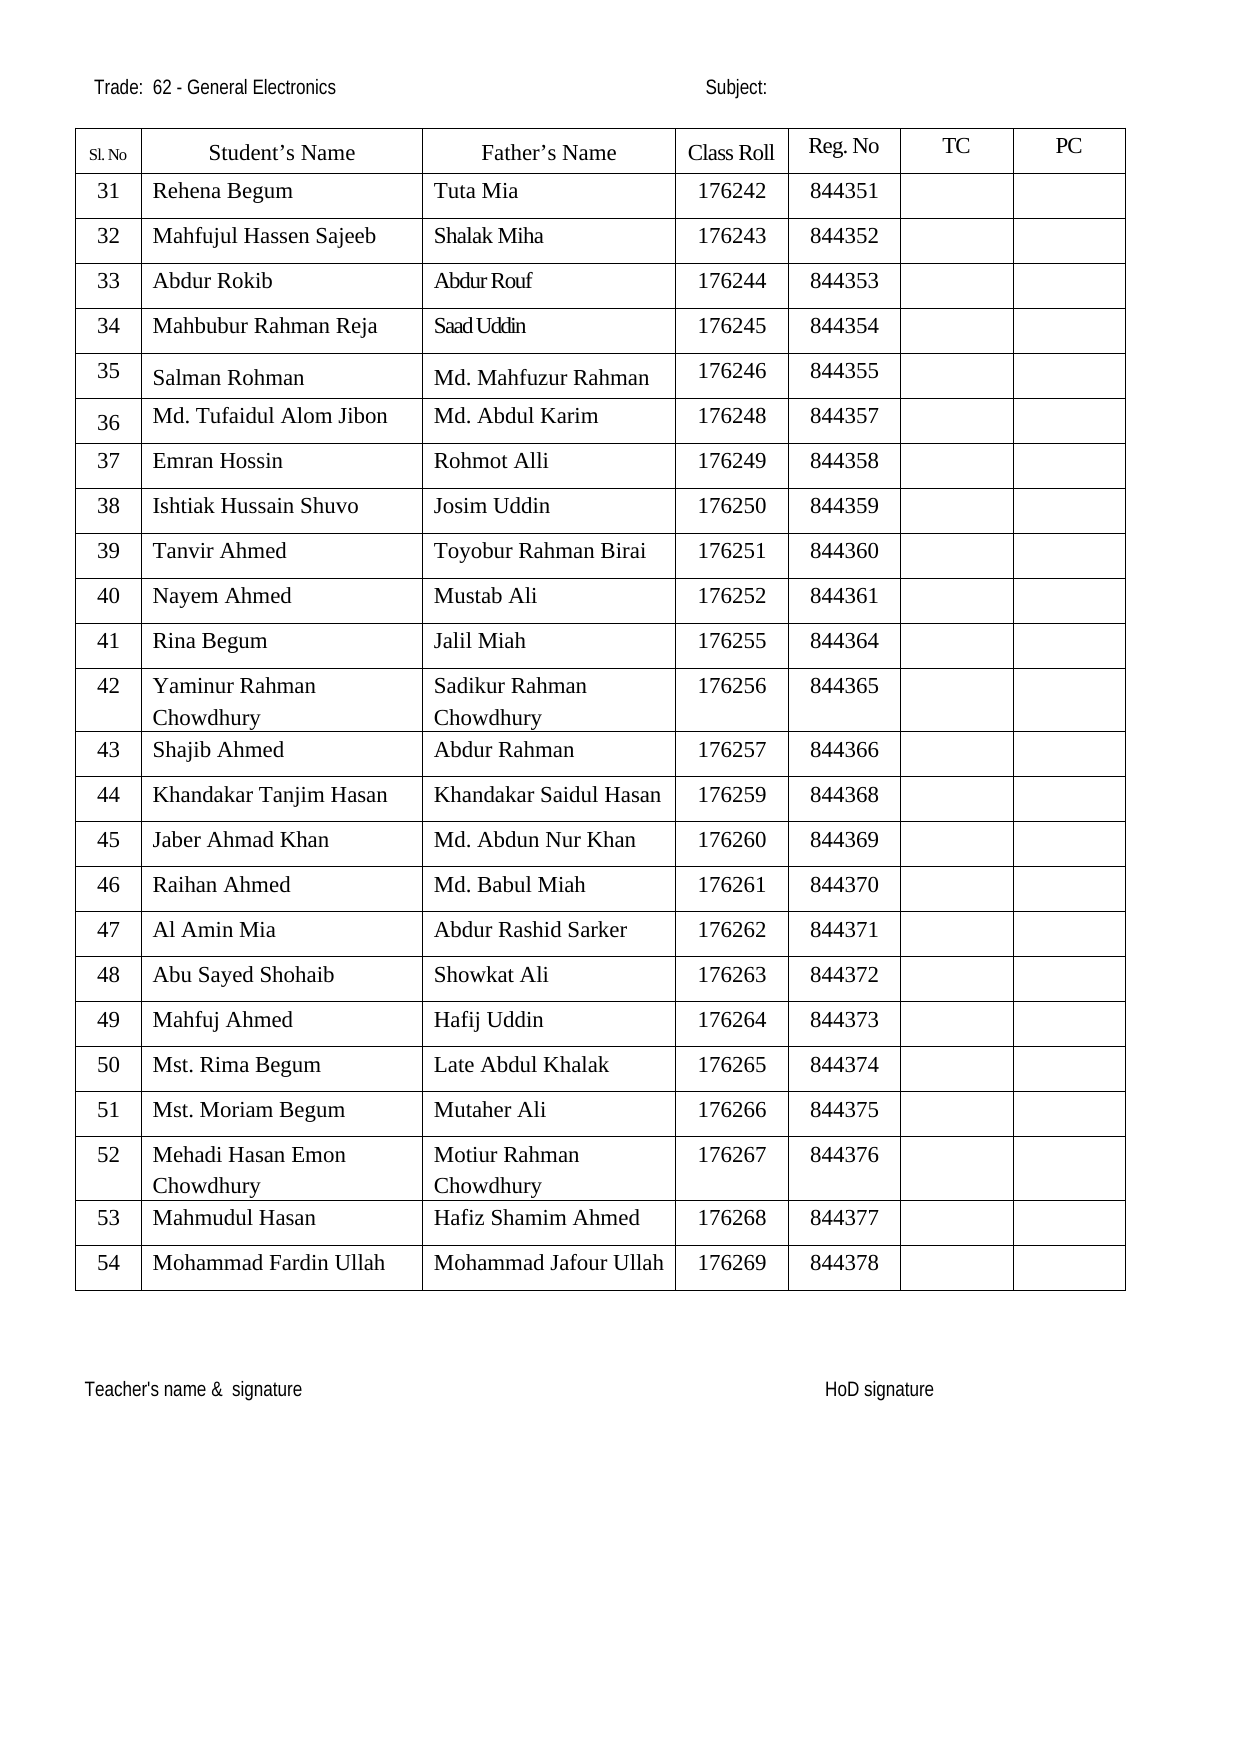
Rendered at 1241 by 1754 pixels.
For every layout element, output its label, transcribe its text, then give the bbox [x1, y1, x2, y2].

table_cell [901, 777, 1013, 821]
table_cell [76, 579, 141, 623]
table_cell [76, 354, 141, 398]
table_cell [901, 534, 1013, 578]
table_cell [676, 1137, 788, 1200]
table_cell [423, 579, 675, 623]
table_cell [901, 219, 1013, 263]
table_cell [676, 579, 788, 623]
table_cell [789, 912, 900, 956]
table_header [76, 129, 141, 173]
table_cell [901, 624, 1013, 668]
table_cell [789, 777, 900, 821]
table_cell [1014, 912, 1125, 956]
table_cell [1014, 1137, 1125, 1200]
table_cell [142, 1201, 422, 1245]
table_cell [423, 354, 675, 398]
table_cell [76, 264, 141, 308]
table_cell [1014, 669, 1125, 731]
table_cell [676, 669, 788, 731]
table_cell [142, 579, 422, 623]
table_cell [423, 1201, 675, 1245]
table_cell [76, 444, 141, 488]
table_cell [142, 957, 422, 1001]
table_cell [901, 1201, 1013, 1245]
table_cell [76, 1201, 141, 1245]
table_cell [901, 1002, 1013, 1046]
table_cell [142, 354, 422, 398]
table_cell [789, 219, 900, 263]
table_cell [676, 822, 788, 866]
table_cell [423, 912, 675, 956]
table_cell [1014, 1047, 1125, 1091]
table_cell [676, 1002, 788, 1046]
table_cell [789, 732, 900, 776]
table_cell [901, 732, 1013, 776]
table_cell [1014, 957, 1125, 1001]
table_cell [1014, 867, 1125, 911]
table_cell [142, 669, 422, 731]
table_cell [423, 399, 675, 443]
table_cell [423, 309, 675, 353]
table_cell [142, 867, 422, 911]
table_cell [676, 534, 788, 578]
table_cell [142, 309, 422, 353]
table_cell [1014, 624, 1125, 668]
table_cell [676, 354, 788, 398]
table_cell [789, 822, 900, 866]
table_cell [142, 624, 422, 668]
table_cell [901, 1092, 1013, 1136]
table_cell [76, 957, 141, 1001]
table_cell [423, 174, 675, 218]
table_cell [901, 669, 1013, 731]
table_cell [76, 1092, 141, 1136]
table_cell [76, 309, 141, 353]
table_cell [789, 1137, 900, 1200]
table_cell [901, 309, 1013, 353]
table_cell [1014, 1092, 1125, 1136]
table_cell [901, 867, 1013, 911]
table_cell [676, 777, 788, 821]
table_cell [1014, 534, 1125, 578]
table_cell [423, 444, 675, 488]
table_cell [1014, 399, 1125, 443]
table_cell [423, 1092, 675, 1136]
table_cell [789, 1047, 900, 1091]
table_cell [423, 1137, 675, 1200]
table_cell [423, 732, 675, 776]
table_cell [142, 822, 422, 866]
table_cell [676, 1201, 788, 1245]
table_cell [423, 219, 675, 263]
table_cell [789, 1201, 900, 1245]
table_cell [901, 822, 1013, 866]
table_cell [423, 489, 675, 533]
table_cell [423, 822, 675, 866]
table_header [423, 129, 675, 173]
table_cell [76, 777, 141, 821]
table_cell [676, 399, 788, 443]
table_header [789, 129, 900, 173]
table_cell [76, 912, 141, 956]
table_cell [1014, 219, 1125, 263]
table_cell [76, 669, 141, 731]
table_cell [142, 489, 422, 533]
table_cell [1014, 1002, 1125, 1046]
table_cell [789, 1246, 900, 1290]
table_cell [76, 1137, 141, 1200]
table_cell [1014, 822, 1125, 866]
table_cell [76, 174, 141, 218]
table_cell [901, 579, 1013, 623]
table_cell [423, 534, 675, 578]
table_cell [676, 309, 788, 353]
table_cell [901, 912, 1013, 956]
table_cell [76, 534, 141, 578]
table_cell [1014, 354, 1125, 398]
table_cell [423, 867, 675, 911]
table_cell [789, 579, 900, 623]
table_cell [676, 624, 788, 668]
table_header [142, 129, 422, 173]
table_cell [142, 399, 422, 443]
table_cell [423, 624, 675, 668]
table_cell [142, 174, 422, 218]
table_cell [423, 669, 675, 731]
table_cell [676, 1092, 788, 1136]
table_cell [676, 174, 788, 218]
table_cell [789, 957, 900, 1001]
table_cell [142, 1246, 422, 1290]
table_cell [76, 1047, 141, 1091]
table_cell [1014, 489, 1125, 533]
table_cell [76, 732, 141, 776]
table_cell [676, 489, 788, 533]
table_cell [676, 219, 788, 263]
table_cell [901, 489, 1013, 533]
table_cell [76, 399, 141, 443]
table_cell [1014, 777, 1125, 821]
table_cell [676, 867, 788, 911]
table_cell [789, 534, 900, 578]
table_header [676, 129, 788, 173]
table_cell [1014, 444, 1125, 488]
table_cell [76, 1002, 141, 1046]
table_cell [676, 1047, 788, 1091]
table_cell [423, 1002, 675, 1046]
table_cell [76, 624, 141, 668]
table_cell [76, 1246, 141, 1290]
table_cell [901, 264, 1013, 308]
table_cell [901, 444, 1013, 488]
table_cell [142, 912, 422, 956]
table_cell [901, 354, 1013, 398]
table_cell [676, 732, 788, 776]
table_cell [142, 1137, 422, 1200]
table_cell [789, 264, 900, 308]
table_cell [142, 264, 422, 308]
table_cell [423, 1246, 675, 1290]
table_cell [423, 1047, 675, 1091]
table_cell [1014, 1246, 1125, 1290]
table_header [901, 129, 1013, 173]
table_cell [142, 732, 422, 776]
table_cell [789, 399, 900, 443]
text Trade: 62 - General Electronics Subject: [75, 75, 1165, 99]
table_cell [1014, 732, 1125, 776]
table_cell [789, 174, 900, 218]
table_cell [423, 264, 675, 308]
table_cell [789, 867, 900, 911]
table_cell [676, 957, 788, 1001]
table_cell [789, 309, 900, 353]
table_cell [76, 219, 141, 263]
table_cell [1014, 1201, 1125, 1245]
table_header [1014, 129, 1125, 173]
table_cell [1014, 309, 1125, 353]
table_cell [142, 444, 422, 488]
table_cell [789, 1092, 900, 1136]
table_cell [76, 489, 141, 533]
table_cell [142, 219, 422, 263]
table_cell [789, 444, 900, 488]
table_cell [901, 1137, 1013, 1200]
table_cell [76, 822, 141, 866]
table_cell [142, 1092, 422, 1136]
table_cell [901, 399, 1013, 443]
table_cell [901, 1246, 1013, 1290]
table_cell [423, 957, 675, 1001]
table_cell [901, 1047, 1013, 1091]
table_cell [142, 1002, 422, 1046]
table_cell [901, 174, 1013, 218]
text Teacher's name & signature HoD signature [75, 1377, 1165, 1401]
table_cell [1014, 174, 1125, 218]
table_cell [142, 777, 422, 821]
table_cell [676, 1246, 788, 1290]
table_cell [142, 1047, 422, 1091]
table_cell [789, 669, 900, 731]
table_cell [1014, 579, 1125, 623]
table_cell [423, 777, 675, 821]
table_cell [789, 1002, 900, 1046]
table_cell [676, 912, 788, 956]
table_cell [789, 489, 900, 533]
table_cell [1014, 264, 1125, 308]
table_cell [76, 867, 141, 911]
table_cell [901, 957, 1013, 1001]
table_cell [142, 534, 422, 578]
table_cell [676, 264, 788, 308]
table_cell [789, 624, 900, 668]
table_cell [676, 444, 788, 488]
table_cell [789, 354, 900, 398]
